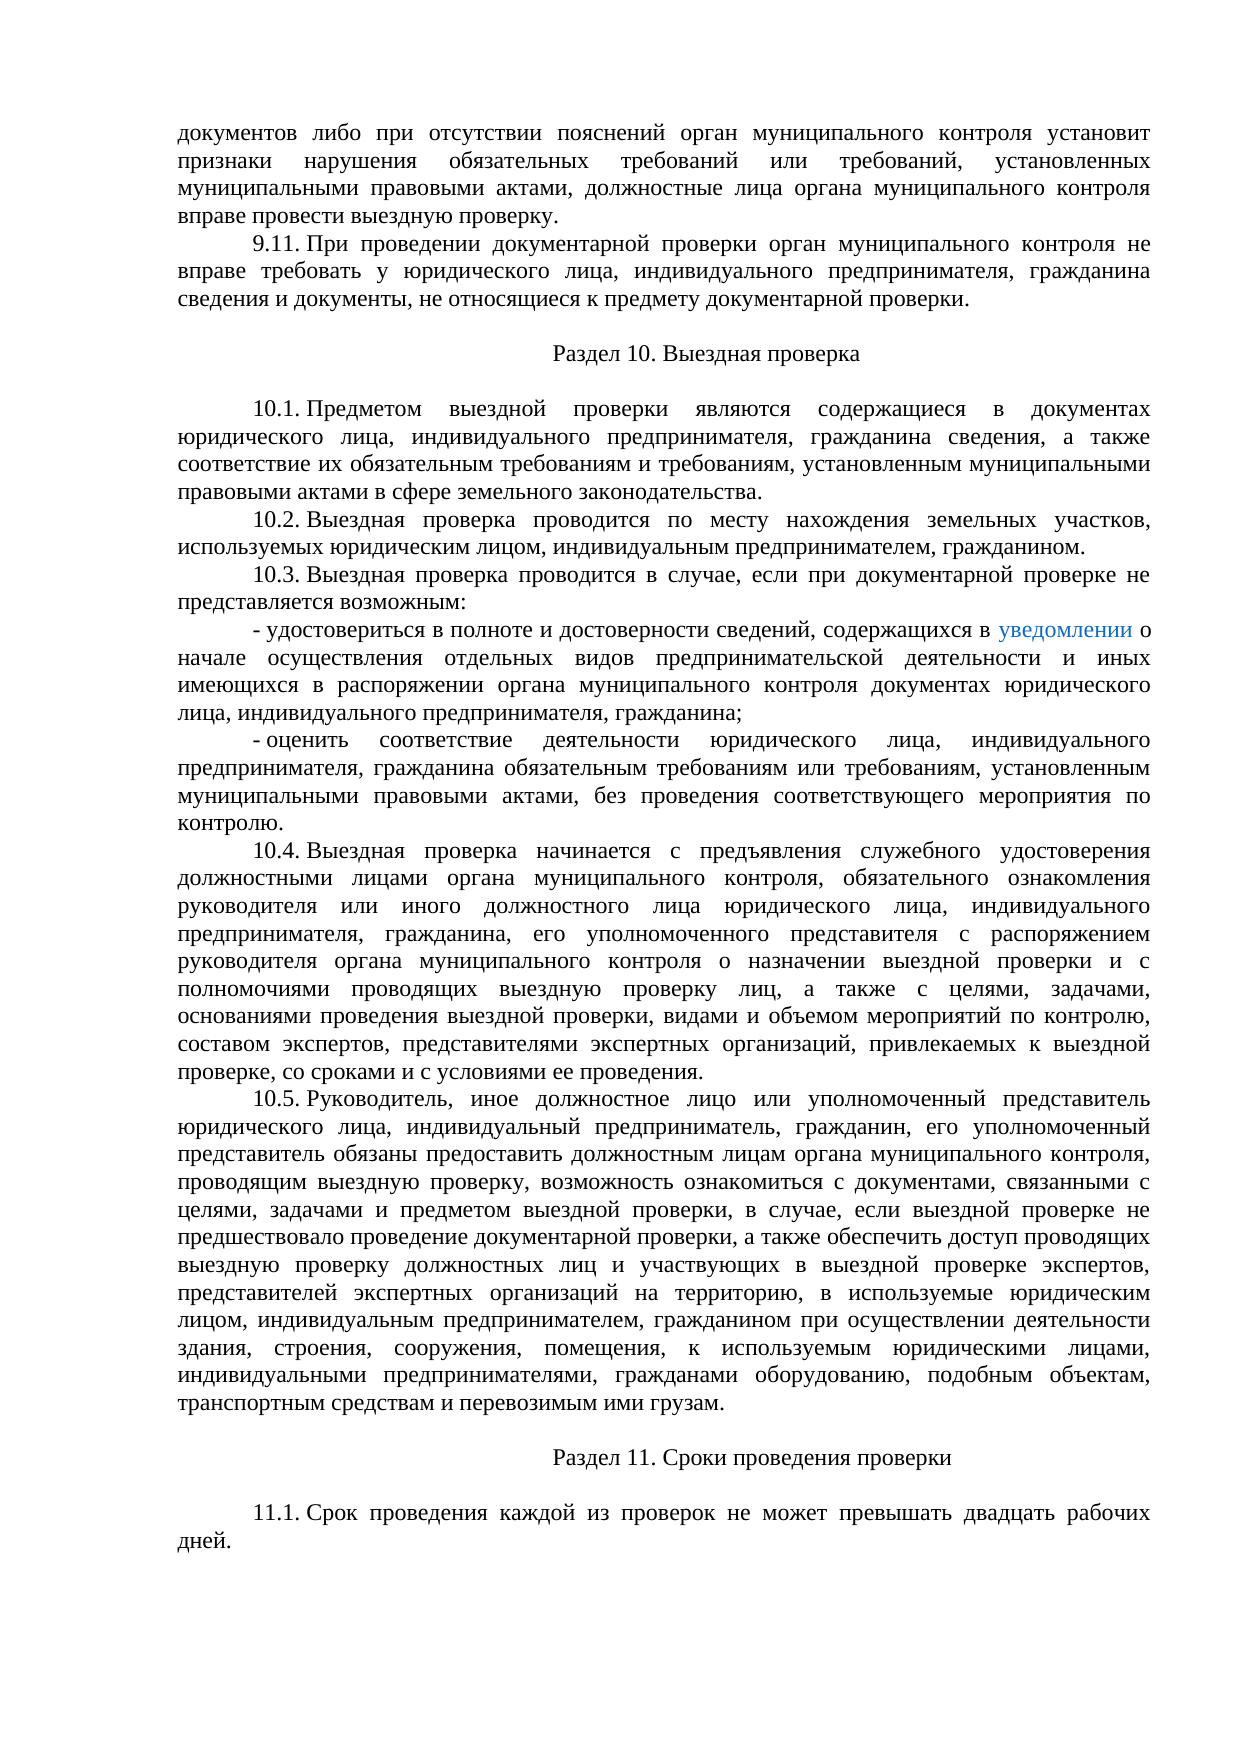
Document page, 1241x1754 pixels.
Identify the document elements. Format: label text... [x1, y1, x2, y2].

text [177, 118, 1152, 228]
text 10.1. Предметом выездной проверки являются содержащиеся в документах юридического лица, индивидуального предпринимателя, гражданина сведения, а также соответствие их обязательным требованиям и требованиям, установленным муниципальными правовыми актами в сфере земельного законодательства. [177, 394, 1152, 504]
subtitle Раздел 11. Сроки проведения проверки [477, 1443, 1152, 1471]
text 10.4. Выездная проверка начинается с предъявления служебного удостоверения должностными лицами органа муниципального контроля, обязательного ознакомления руководителя или иного должностного лица юридического лица, индивидуального предпринимателя, гражданина, его уполномоченного представителя с распоряжением руководителя органа муниципального контроля о назначении выездной проверки и с полномочиями проводящих выездную проверку лиц, а также с целями, задачами, основаниями проведения выездной проверки, видами и объемом мероприятий по контролю, составом экспертов, представителями экспертных организаций, привлекаемых к выездной проверке, со сроками и с условиями ее проведения. [177, 836, 1152, 1084]
subtitle Раздел 10. Выездная проверка [477, 339, 1152, 367]
text - оценить соответствие деятельности юридического лица, индивидуального предпринимателя, гражданина обязательным требованиям или требованиям, установленным муниципальными правовыми актами, без проведения соответствующего мероприятия по контролю. [177, 725, 1152, 836]
text 9.11. При проведении документарной проверки орган муниципального контроля не вправе требовать у юридического лица, индивидуального предпринимателя, гражданина сведения и документы, не относящиеся к предмету документарной проверки. [177, 228, 1152, 311]
text 10.3. Выездная проверка проводится в случае, если при документарной проверке не представляется возможным: [177, 560, 1152, 615]
text 11.1. Срок проведения каждой из проверок не может превышать двадцать рабочих дней. [177, 1498, 1152, 1553]
text 10.5. Руководитель, иное должностное лицо или уполномоченный представитель юридического лица, индивидуальный предприниматель, гражданин, его уполномоченный представитель обязаны предоставить должностным лицам органа муниципального контроля, проводящим выездную проверку, возможность ознакомиться с документами, связанными с целями, задачами и предметом выездной проверки, в случае, если выездной проверке не предшествовало проведение документарной проверки, а также обеспечить доступ проводящих выездную проверку должностных лиц и участвующих в выездной проверке экспертов, представителей экспертных организаций на территорию, в используемые юридическим лицом, индивидуальным предпринимателем, гражданином при осуществлении деятельности здания, строения, сооружения, помещения, к используемым юридическими лицами, индивидуальными предпринимателями, гражданами оборудованию, подобным объектам, транспортным средствам и перевозимым ими грузам. [177, 1084, 1152, 1416]
text - удостовериться в полноте и достоверности сведений, содержащихся в уведомлении о начале осуществления отдельных видов предпринимательской деятельности и иных имеющихся в распоряжении органа муниципального контроля документах юридического лица, индивидуального предпринимателя, гражданина; [177, 615, 1152, 725]
text 10.2. Выездная проверка проводится по месту нахождения земельных участков, используемых юридическим лицом, индивидуальным предпринимателем, гражданином. [177, 504, 1152, 560]
